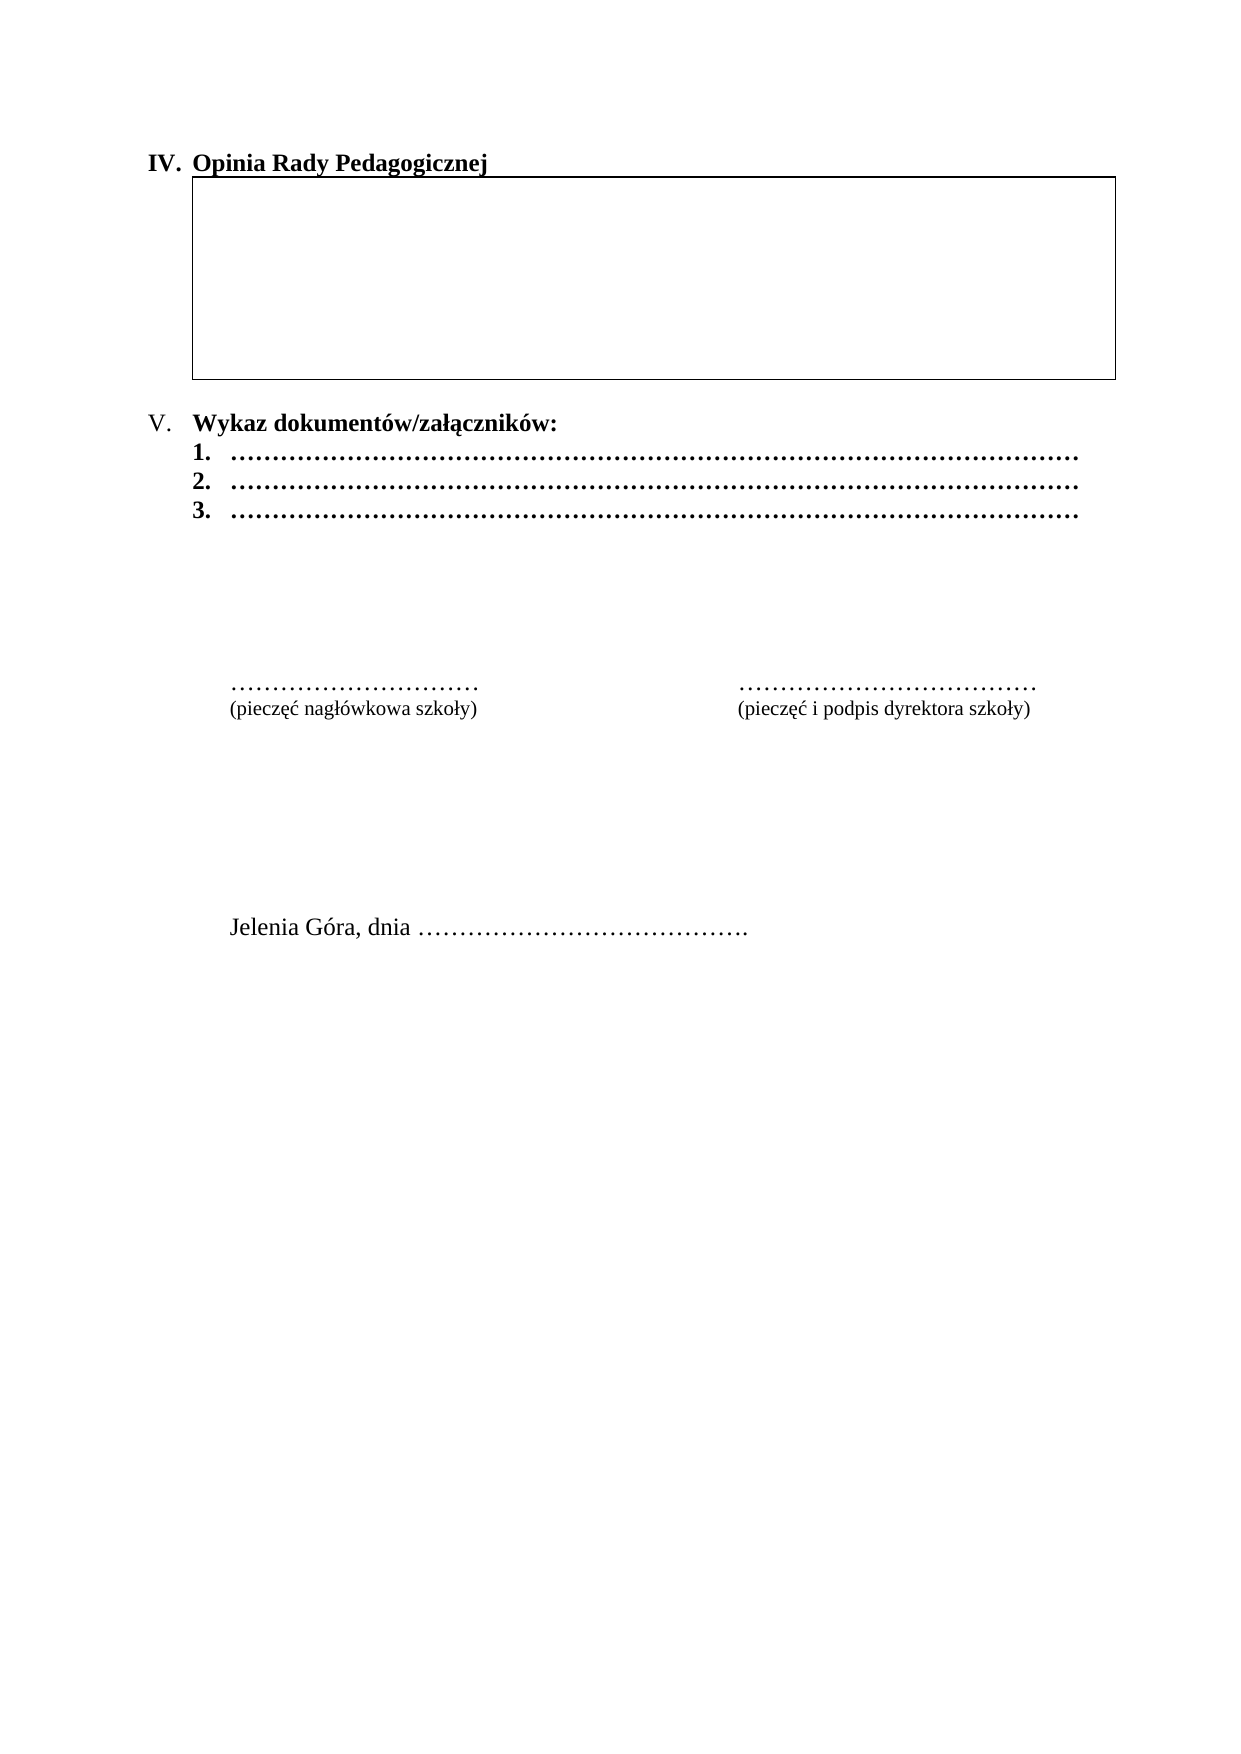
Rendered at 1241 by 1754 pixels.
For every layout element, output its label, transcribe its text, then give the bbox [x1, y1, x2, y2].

list ………………………………………………………………………………………… [192, 495, 1093, 523]
list ………………………… ……………………………… [229, 667, 1093, 696]
list Jelenia Góra, dnia …………………………………. [229, 912, 1093, 941]
list Wykaz dokumentów/załączników: [148, 408, 1093, 437]
list (pieczęć nagłówkowa szkoły) (pieczęć i podpis dyrektora szkoły) [229, 696, 1093, 720]
list ………………………………………………………………………………………… [192, 466, 1093, 495]
list Opinia Rady Pedagogicznej [148, 148, 1093, 176]
list ………………………………………………………………………………………… [192, 437, 1093, 466]
table_header [193, 178, 1115, 379]
